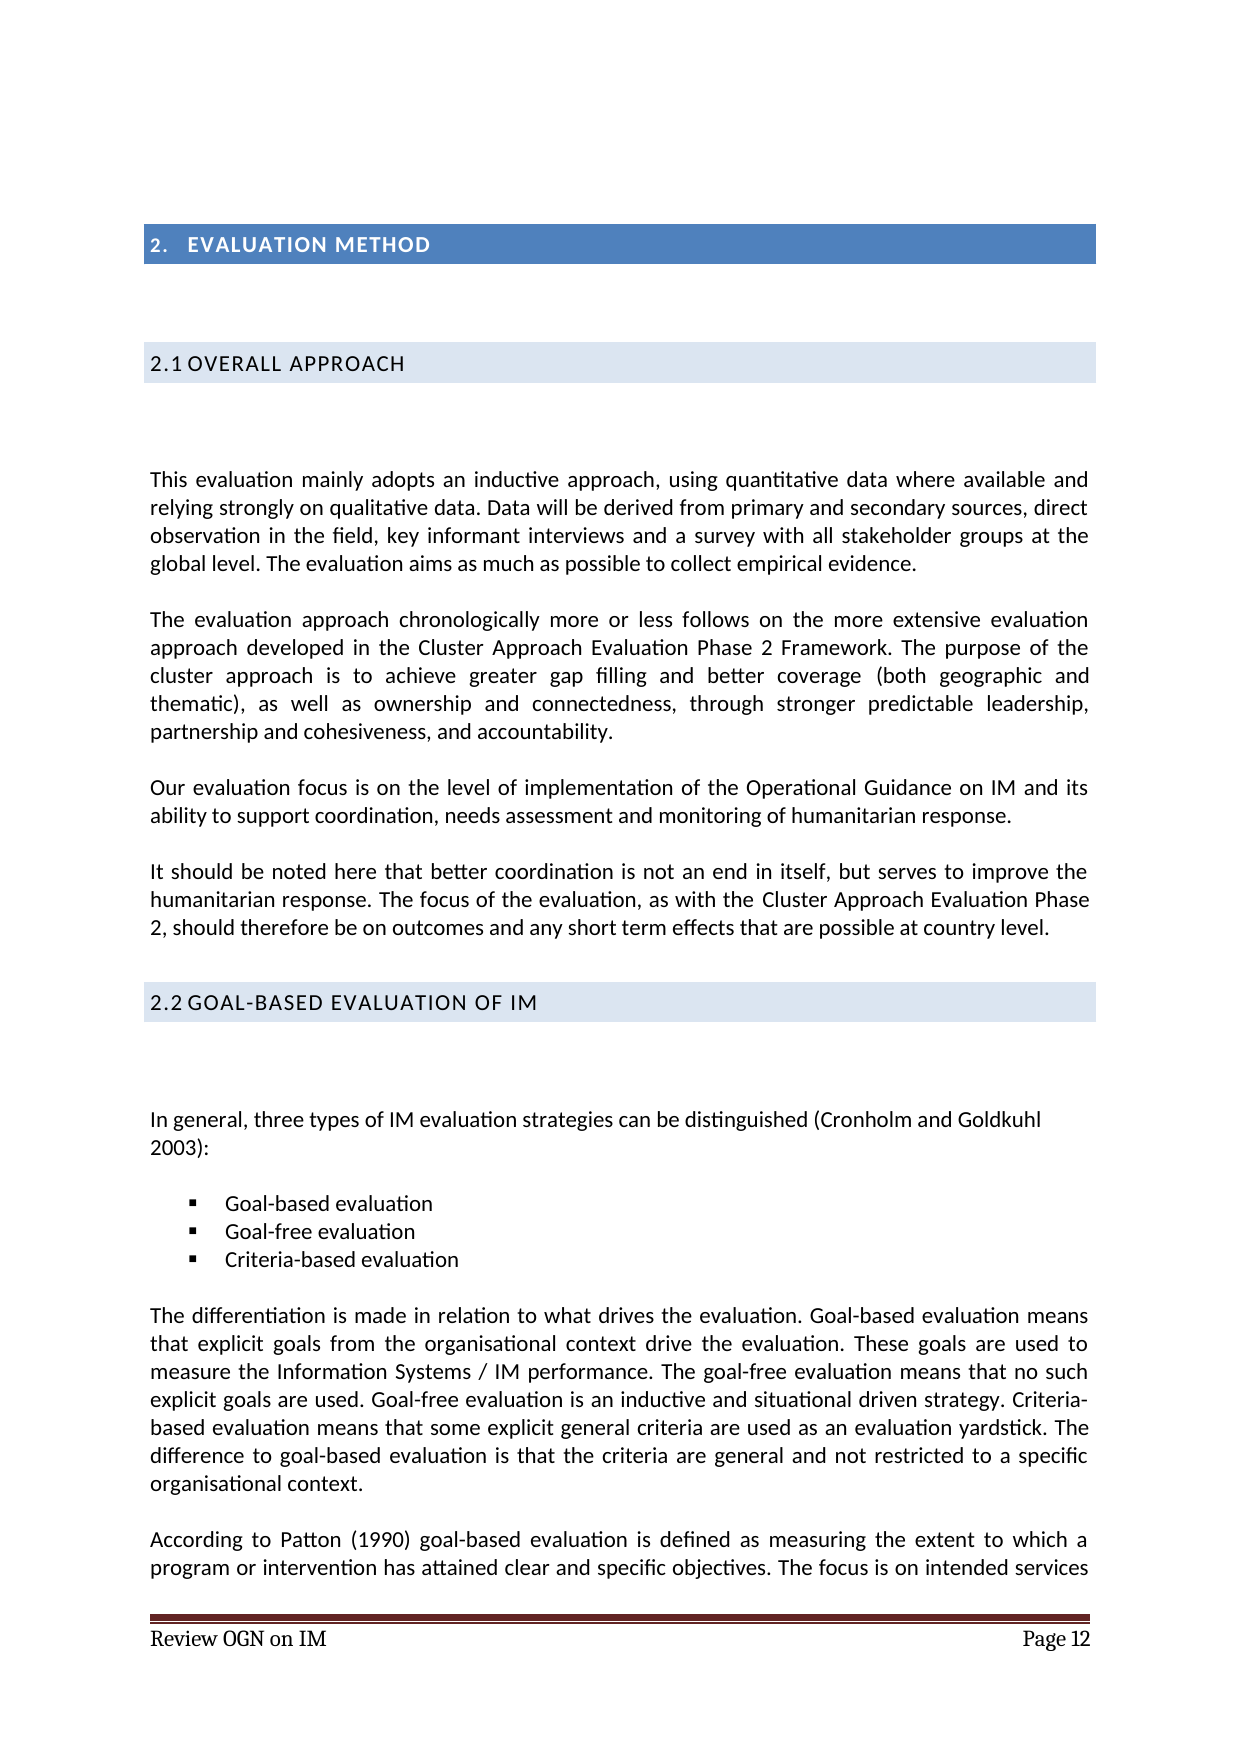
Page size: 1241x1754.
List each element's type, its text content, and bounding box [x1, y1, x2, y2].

list Goal-based evaluation [187, 1189, 1090, 1217]
text This evaluation mainly adopts an inductive approach, using quantitative data where available and relying strongly on qualitative data. Data will be derived from primary and secondary sources, direct observation in the field, key informant interviews and a survey with all stakeholder groups at the global level. The evaluation aims as much as possible to collect empirical evidence. [150, 465, 1090, 577]
text In general, three types of IM evaluation strategies can be distinguished (Cronholm and Goldkuhl 2003): [150, 1105, 1090, 1161]
text Our evaluation focus is on the level of implementation of the Operational Guidance on IM and its ability to support coordination, needs assessment and monitoring of humanitarian response. [150, 773, 1090, 829]
text It should be noted here that better coordination is not an end in itself, but serves to improve the humanitarian response. The focus of the evaluation, as with the Cluster Approach Evaluation Phase 2, should therefore be on outcomes and any short term effects that are possible at country level. [150, 857, 1090, 941]
list Criteria-based evaluation [187, 1245, 1090, 1273]
subtitle Evaluation method [150, 230, 1090, 258]
text The differentiation is made in relation to what drives the evaluation. Goal-based evaluation means that explicit goals from the organisational context drive the evaluation. These goals are used to measure the Information Systems / IM performance. The goal-free evaluation means that no such explicit goals are used. Goal-free evaluation is an inductive and situational driven strategy. Criteria-based evaluation means that some explicit general criteria are used as an evaluation yardstick. The difference to goal-based evaluation is that the criteria are general and not restricted to a specific organisational context. [150, 1301, 1090, 1497]
subtitle Overall Approach [150, 349, 1090, 377]
text The evaluation approach chronologically more or less follows on the more extensive evaluation approach developed in the Cluster Approach Evaluation Phase 2 Framework. The purpose of the cluster approach is to achieve greater gap filling and better coverage (both geographic and thematic), as well as ownership and connectedness, through stronger predictable leadership, partnership and cohesiveness, and accountability. [150, 605, 1090, 745]
list Goal-free evaluation [187, 1217, 1090, 1245]
subtitle Goal-based evaluation of IM [150, 988, 1090, 1016]
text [150, 1525, 1090, 1581]
